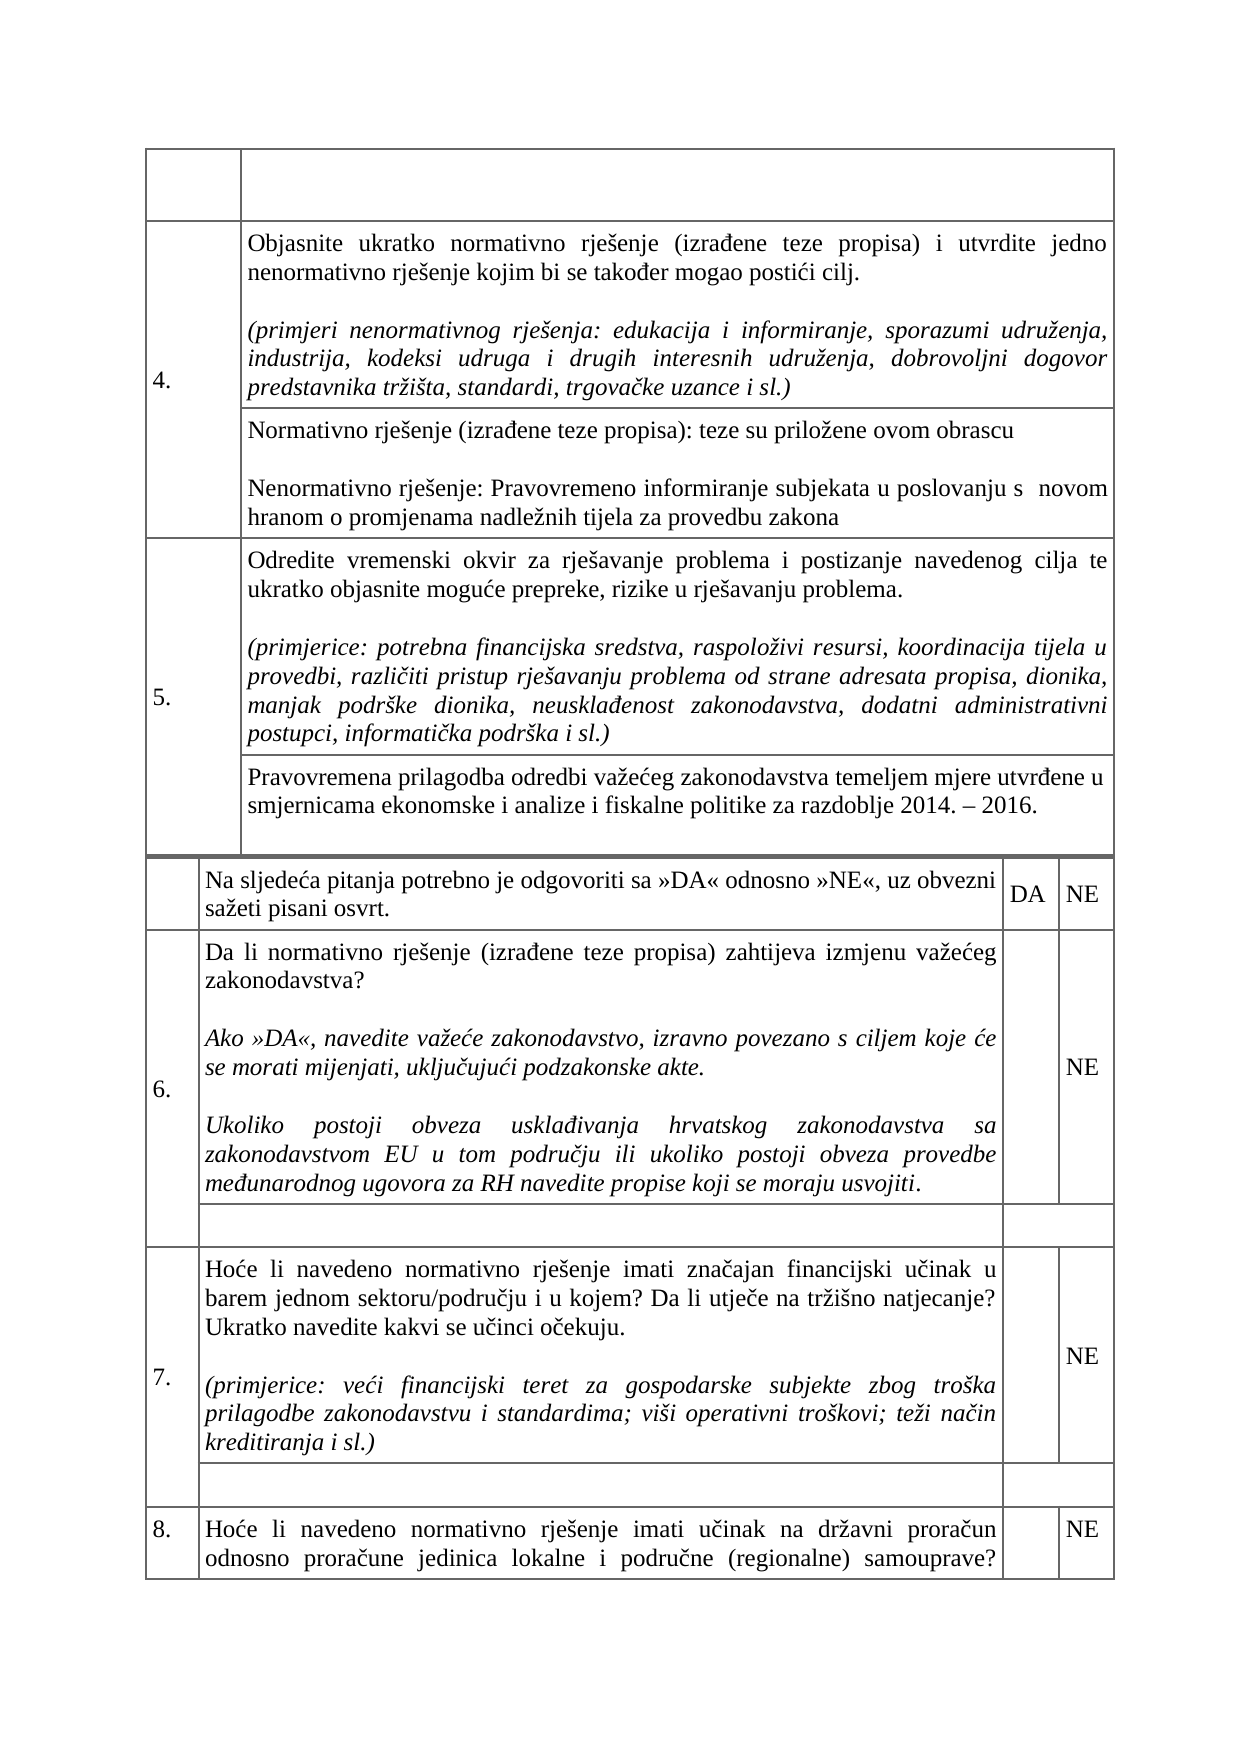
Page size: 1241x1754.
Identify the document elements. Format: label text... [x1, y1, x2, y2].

table_cell [1004, 1508, 1058, 1578]
table_header [147, 859, 198, 928]
table_cell Normativno rješenje (izrađene teze propisa): teze su priložene ovom obrascu Nenormativno rješenje: Pravovremeno informiranje subjekata u poslovanju s novom hranom o promjenama nadležnih tijela za provedbu zakona [242, 409, 1113, 537]
table_cell 4. [147, 222, 240, 537]
table_cell [200, 1205, 1002, 1246]
table_cell Hoće li navedeno normativno rješenje imati značajan financijski učinak u barem jednom sektoru/području i u kojem? Da li utječe na tržišno natjecanje? Ukratko navedite kakvi se učinci očekuju. (primjerice: veći financijski teret za gospodarske subjekte zbog troška prilagodbe zakonodavstvu i standardima; viši operativni troškovi; teži način kreditiranja i sl.) [200, 1248, 1002, 1462]
table_cell [1004, 1205, 1113, 1246]
table_cell [1004, 1464, 1113, 1506]
table_cell Odredite vremenski okvir za rješavanje problema i postizanje navedenog cilja te ukratko objasnite moguće prepreke, rizike u rješavanju problema. (primjerice: potrebna financijska sredstva, raspoloživi resursi, koordinacija tijela u provedbi, različiti pristup rješavanju problema od strane adresata propisa, dionika, manjak podrške dionika, neusklađenost zakonodavstva, dodatni administrativni postupci, informatička podrška i sl.) [242, 539, 1113, 753]
table_cell 7. [147, 1248, 198, 1506]
table_cell Objasnite ukratko normativno rješenje (izrađene teze propisa) i utvrdite jedno nenormativno rješenje kojim bi se također mogao postići cilj. (primjeri nenormativnog rješenja: edukacija i informiranje, sporazumi udruženja, industrija, kodeksi udruga i drugih interesnih udruženja, dobrovoljni dogovor predstavnika tržišta, standardi, trgovačke uzance i sl.) [242, 222, 1113, 407]
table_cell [242, 150, 1113, 220]
table_cell Pravovremena prilagodba odredbi važećeg zakonodavstva temeljem mjere utvrđene u smjernicama ekonomske i analize i fiskalne politike za razdoblje 2014. – 2016. [242, 756, 1113, 854]
table_cell 5. [147, 539, 240, 854]
table_cell [200, 1464, 1002, 1506]
table_header DA [1004, 859, 1058, 928]
table_cell [1004, 1248, 1058, 1462]
table_cell 8. [147, 1508, 198, 1578]
table_cell [1004, 931, 1058, 1203]
table_cell NE [1060, 1508, 1113, 1578]
table_cell Da li normativno rješenje (izrađene teze propisa) zahtijeva izmjenu važećeg zakonodavstva? Ako »DA«, navedite važeće zakonodavstvo, izravno povezano s ciljem koje će se morati mijenjati, uključujući podzakonske akte. Ukoliko postoji obveza usklađivanja hrvatskog zakonodavstva sa zakonodavstvom EU u tom području ili ukoliko postoji obveza provedbe međunarodnog ugovora za RH navedite propise koji se moraju usvojiti. [200, 931, 1002, 1203]
table_header Na sljedeća pitanja potrebno je odgovoriti sa »DA« odnosno »NE«, uz obvezni sažeti pisani osvrt. [200, 859, 1002, 928]
table_cell NE [1060, 1248, 1113, 1462]
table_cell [200, 1508, 1002, 1578]
table_cell NE [1060, 931, 1113, 1203]
table_header NE [1060, 859, 1113, 928]
table_cell 6. [147, 931, 198, 1246]
